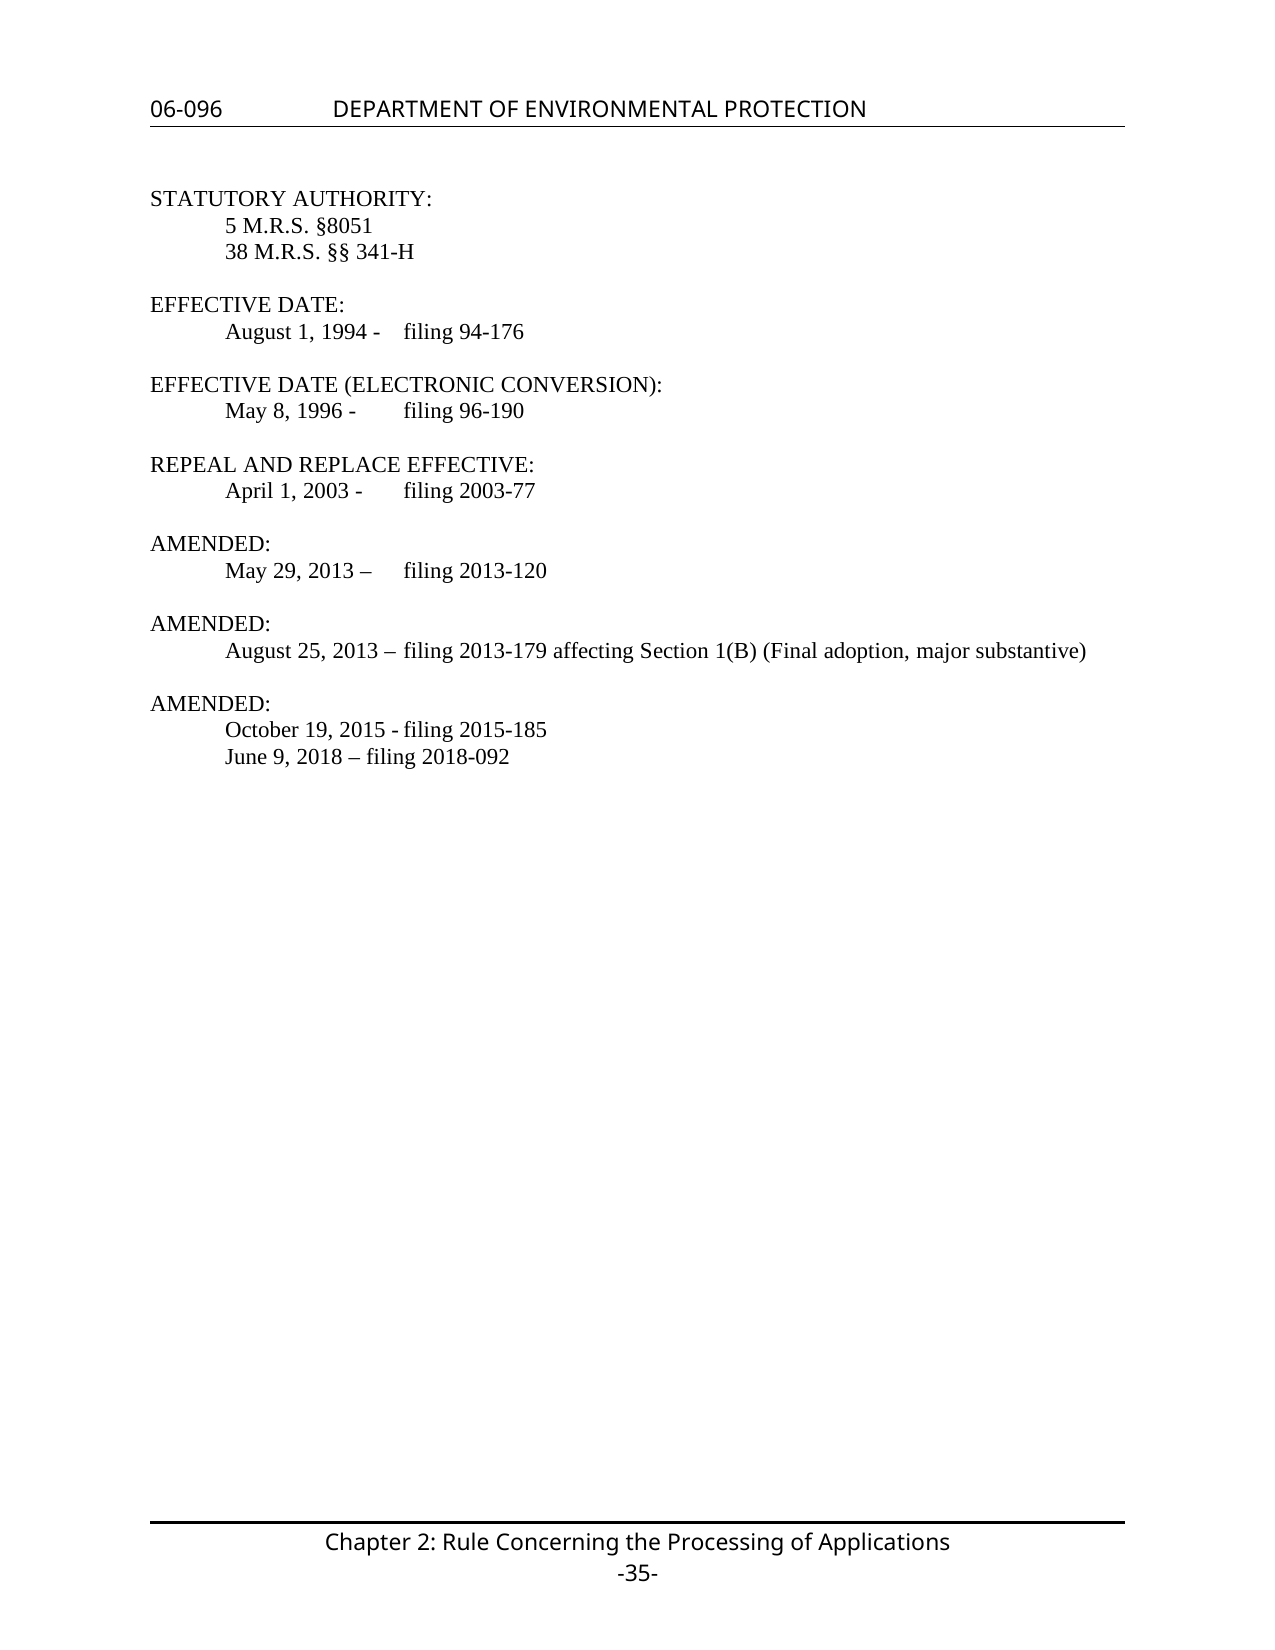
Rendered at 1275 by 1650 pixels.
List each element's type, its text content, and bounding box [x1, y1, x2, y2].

text EFFECTIVE DATE (ELECTRONIC CONVERSION): [150, 371, 1125, 397]
text May 8, 1996 - filing 96-190 [150, 397, 1125, 424]
text October 19, 2015 - filing 2015-185 [150, 716, 1106, 743]
text EFFECTIVE DATE: [150, 291, 1125, 318]
text AMENDED: [150, 689, 1106, 716]
text April 1, 2003 - filing 2003-77 [150, 477, 1125, 504]
text June 9, 2018 – filing 2018-092 [150, 743, 1106, 769]
text AMENDED: [150, 530, 1125, 557]
text May 29, 2013 – filing 2013-120 [150, 557, 1125, 583]
text AMENDED: [150, 610, 1144, 636]
text 5 M.R.S. §8051 [150, 211, 1125, 238]
text 38 M.R.S. §§ 341-H [150, 238, 1125, 264]
text REPEAL AND REPLACE EFFECTIVE: [150, 451, 1125, 477]
text August 1, 1994 - filing 94-176 [150, 318, 1125, 344]
text August 25, 2013 – filing 2013-179 affecting Section 1(B) (Final adoption, major substantive) [150, 636, 1106, 663]
text STATUTORY AUTHORITY: [150, 185, 1125, 211]
